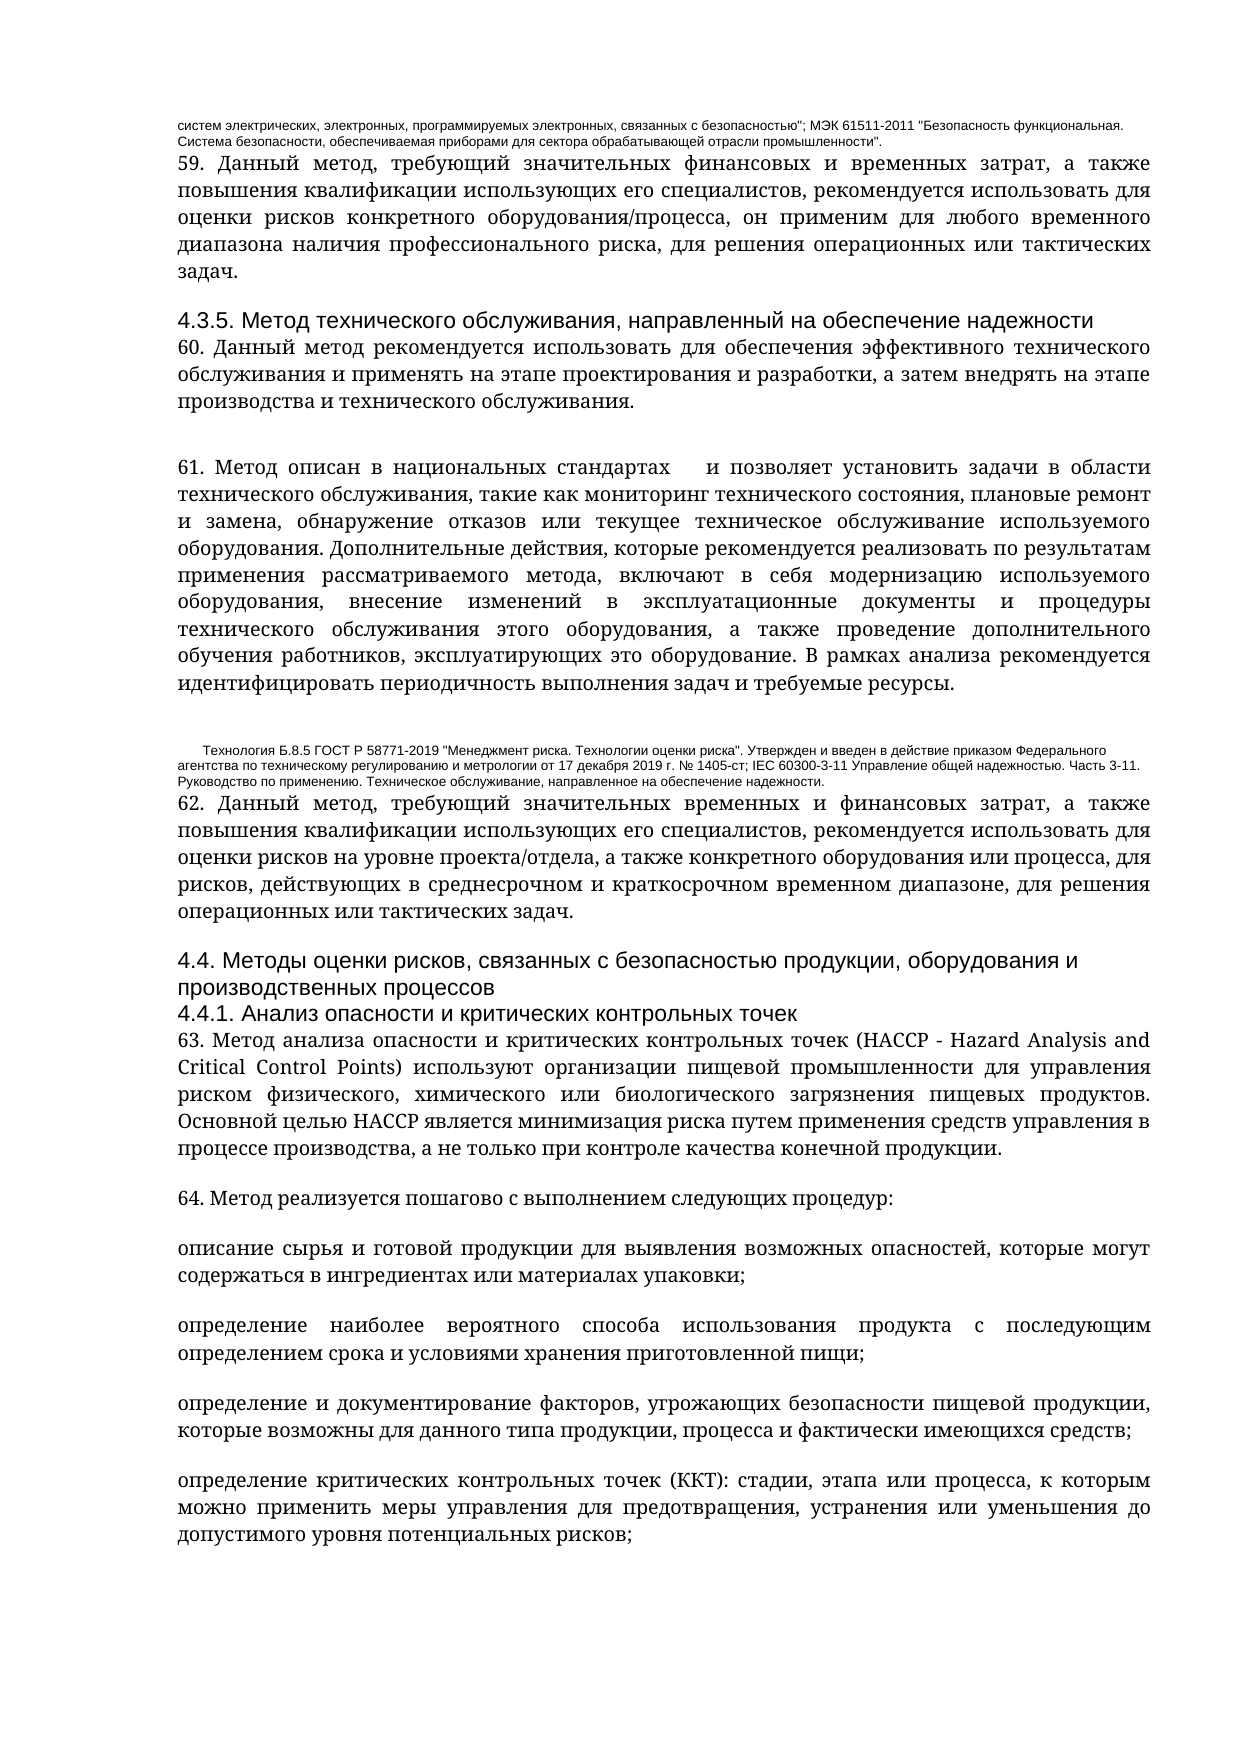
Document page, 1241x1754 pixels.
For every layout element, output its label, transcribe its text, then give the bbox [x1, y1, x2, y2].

text 62. Данный метод, требующий значительных временных и финансовых затрат, а также повышения квалификации использующих его специалистов, рекомендуется использовать для оценки рисков на уровне проекта/отдела, а также конкретного оборудования или процесса, для рисков, действующих в среднесрочном и краткосрочном временном диапазоне, для решения операционных или тактических задач. [177, 789, 1152, 924]
text Технология Б.8.5 ГОСТ Р 58771-2019 "Менеджмент риска. Технологии оценки риска". Утвержден и введен в действие приказом Федерального агентства по техническому регулированию и метрологии от 17 декабря 2019 г. № 1405-ст; IEC 60300-3-11 Управление общей надежностью. Часть 3-11. Руководство по применению. Техническое обслуживание, направленное на обеспечение надежности. [177, 719, 1152, 789]
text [177, 118, 1152, 149]
text описание сырья и готовой продукции для выявления возможных опасностей, которые могут содержаться в ингредиентах или материалах упаковки; [177, 1234, 1152, 1288]
text 4.4.1. Анализ опасности и критических контрольных точек [177, 1000, 1152, 1026]
text 4.3.5. Метод технического обслуживания, направленный на обеспечение надежности [177, 307, 1152, 334]
text 63. Метод анализа опасности и критических контрольных точек (НАССР - Hazard Analysis and Critical Control Points) используют организации пищевой промышленности для управления риском физического, химического или биологического загрязнения пищевых продуктов. Основной целью НАССР является минимизация риска путем применения средств управления в процессе производства, а не только при контроле качества конечной продукции. [177, 1026, 1152, 1161]
text определение наиболее вероятного способа использования продукта с последующим определением срока и условиями хранения приготовленной пищи; [177, 1312, 1152, 1366]
text 64. Метод реализуется пошагово с выполнением следующих процедур: [177, 1184, 1152, 1211]
text 4.4. Методы оценки рисков, связанных с безопасностью продукции, оборудования и производственных процессов [177, 947, 1152, 1000]
text определение критических контрольных точек (ККТ): стадии, этапа или процесса, к которым можно применить меры управления для предотвращения, устранения или уменьшения до допустимого уровня потенциальных рисков; [177, 1466, 1152, 1547]
text 59. Данный метод, требующий значительных финансовых и временных затрат, а также повышения квалификации использующих его специалистов, рекомендуется использовать для оценки рисков конкретного оборудования/процесса, он применим для любого временного диапазона наличия профессионального риска, для решения операционных или тактических задач. [177, 149, 1152, 284]
text определение и документирование факторов, угрожающих безопасности пищевой продукции, которые возможны для данного типа продукции, процесса и фактически имеющихся средств; [177, 1389, 1152, 1443]
text 60. Данный метод рекомендуется использовать для обеспечения эффективного технического обслуживания и применять на этапе проектирования и разработки, а затем внедрять на этапе производства и технического обслуживания. [177, 334, 1152, 414]
text 61. Метод описан в национальных стандартах и позволяет установить задачи в области технического обслуживания, такие как мониторинг технического состояния, плановые ремонт и замена, обнаружение отказов или текущее техническое обслуживание используемого оборудования. Дополнительные действия, которые рекомендуется реализовать по результатам применения рассматриваемого метода, включают в себя модернизацию используемого оборудования, внесение изменений в эксплуатационные документы и процедуры технического обслуживания этого оборудования, а также проведение дополнительного обучения работников, эксплуатирующих это оборудование. В рамках анализа рекомендуется идентифицировать периодичность выполнения задач и требуемые ресурсы. [177, 438, 1152, 696]
